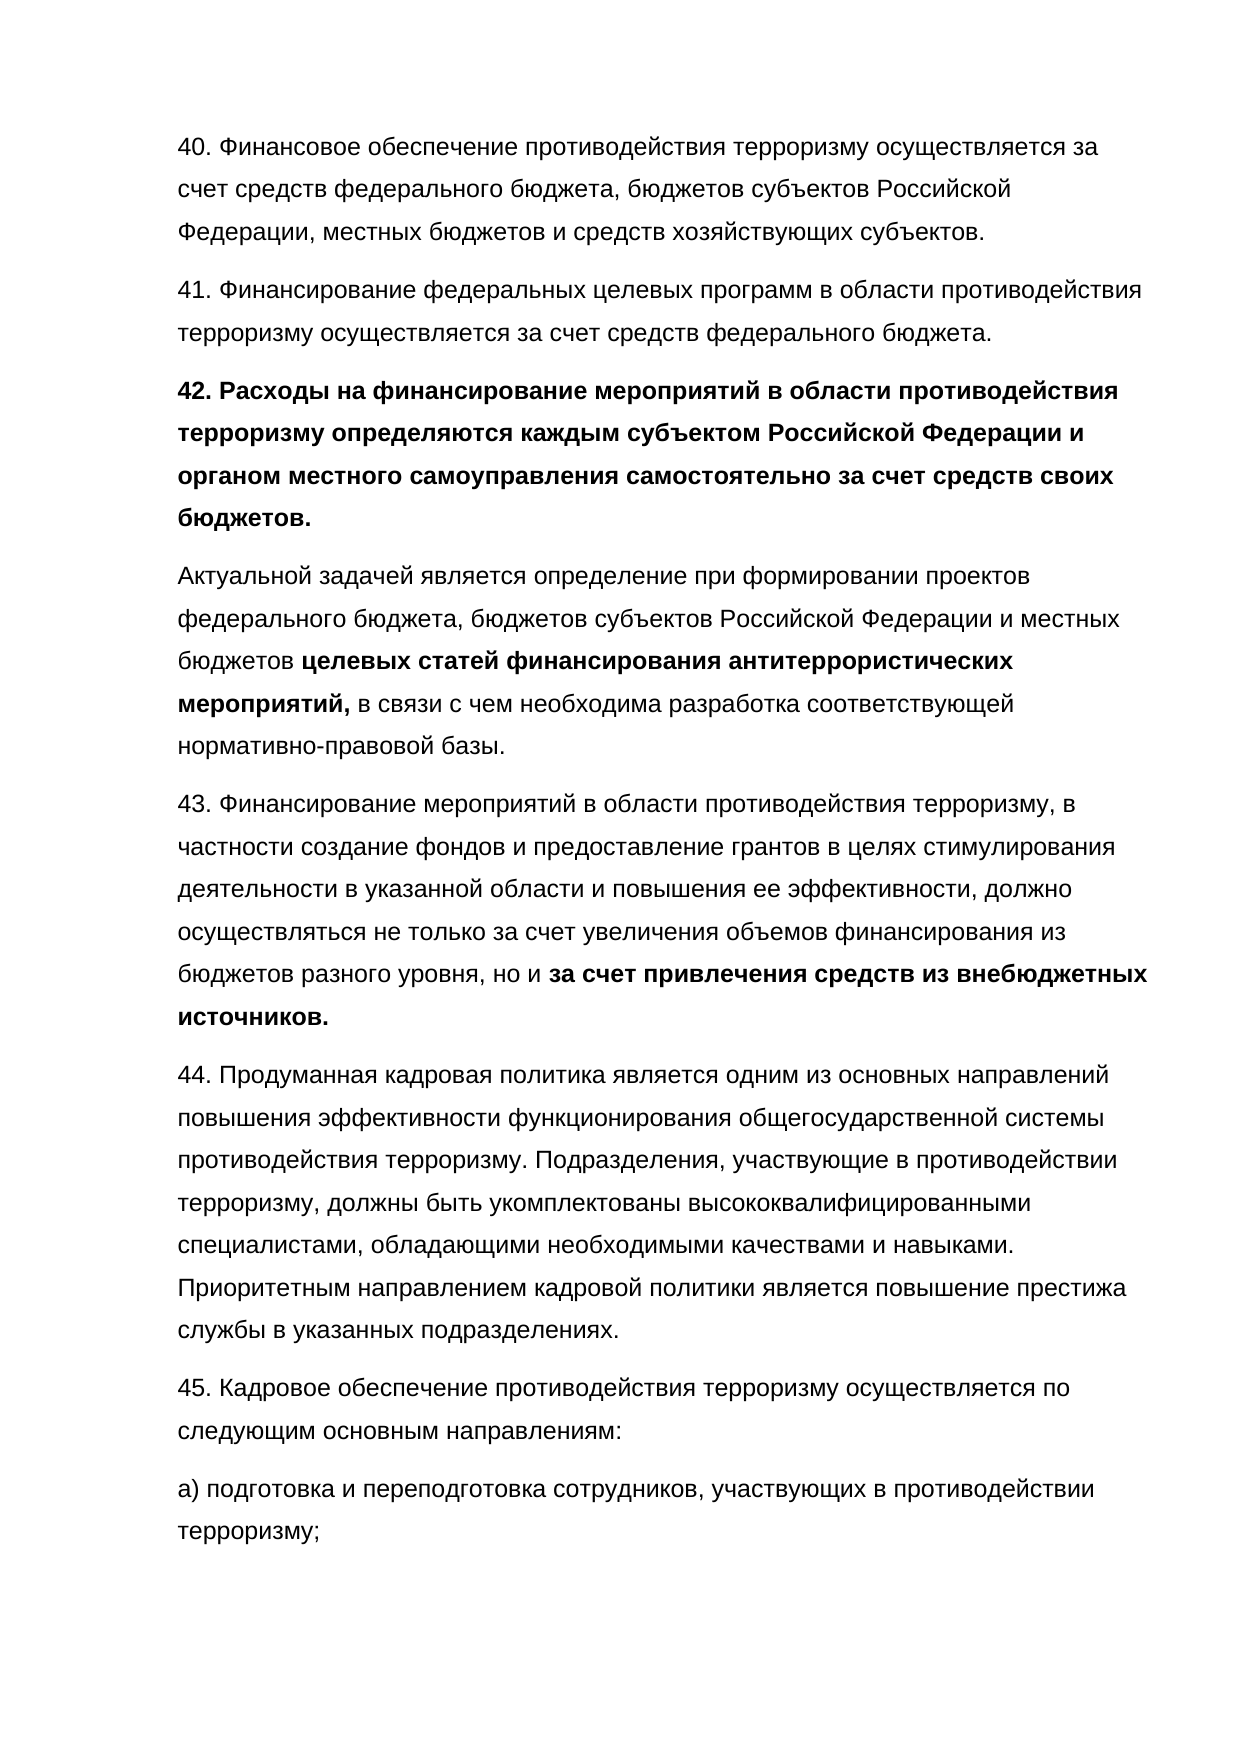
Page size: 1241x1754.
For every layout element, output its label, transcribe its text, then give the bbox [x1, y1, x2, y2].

text 44. Продуманная кадровая политика является одним из основных направлений повышения эффективности функционирования общегосударственной системы противодействия терроризму. Подразделения, участвующие в противодействии терроризму, должны быть укомплектованы высококвалифицированными специалистами, обладающими необходимыми качествами и навыками. Приоритетным направлением кадровой политики является повышение престижа службы в указанных подразделениях. [177, 1046, 1152, 1344]
text 43. Финансирование мероприятий в области противодействия терроризму, в частности создание фондов и предоставление грантов в целях стимулирования деятельности в указанной области и повышения ее эффективности, должно осуществляться не только за счет увеличения объемов финансирования из бюджетов разного уровня, но и за счет привлечения средств из внебюджетных источников. [177, 776, 1152, 1031]
text а) подготовка и переподготовка сотрудников, участвующих в противодействии терроризму; [177, 1460, 1152, 1545]
text 42. Расходы на финансирование мероприятий в области противодействия терроризму определяются каждым субъектом Российской Федерации и органом местного самоуправления самостоятельно за счет средств своих бюджетов. [177, 362, 1152, 532]
text Актуальной задачей является определение при формировании проектов федерального бюджета, бюджетов субъектов Российской Федерации и местных бюджетов целевых статей финансирования антитеррористических мероприятий, в связи с чем необходима разработка соответствующей нормативно-правовой базы. [177, 547, 1152, 760]
text 45. Кадровое обеспечение противодействия терроризму осуществляется по следующим основным направлениям: [177, 1359, 1152, 1444]
text 40. Финансовое обеспечение противодействия терроризму осуществляется за счет средств федерального бюджета, бюджетов субъектов Российской Федерации, местных бюджетов и средств хозяйствующих субъектов. [177, 118, 1152, 246]
text 41. Финансирование федеральных целевых программ в области противодействия терроризму осуществляется за счет средств федерального бюджета. [177, 261, 1152, 346]
